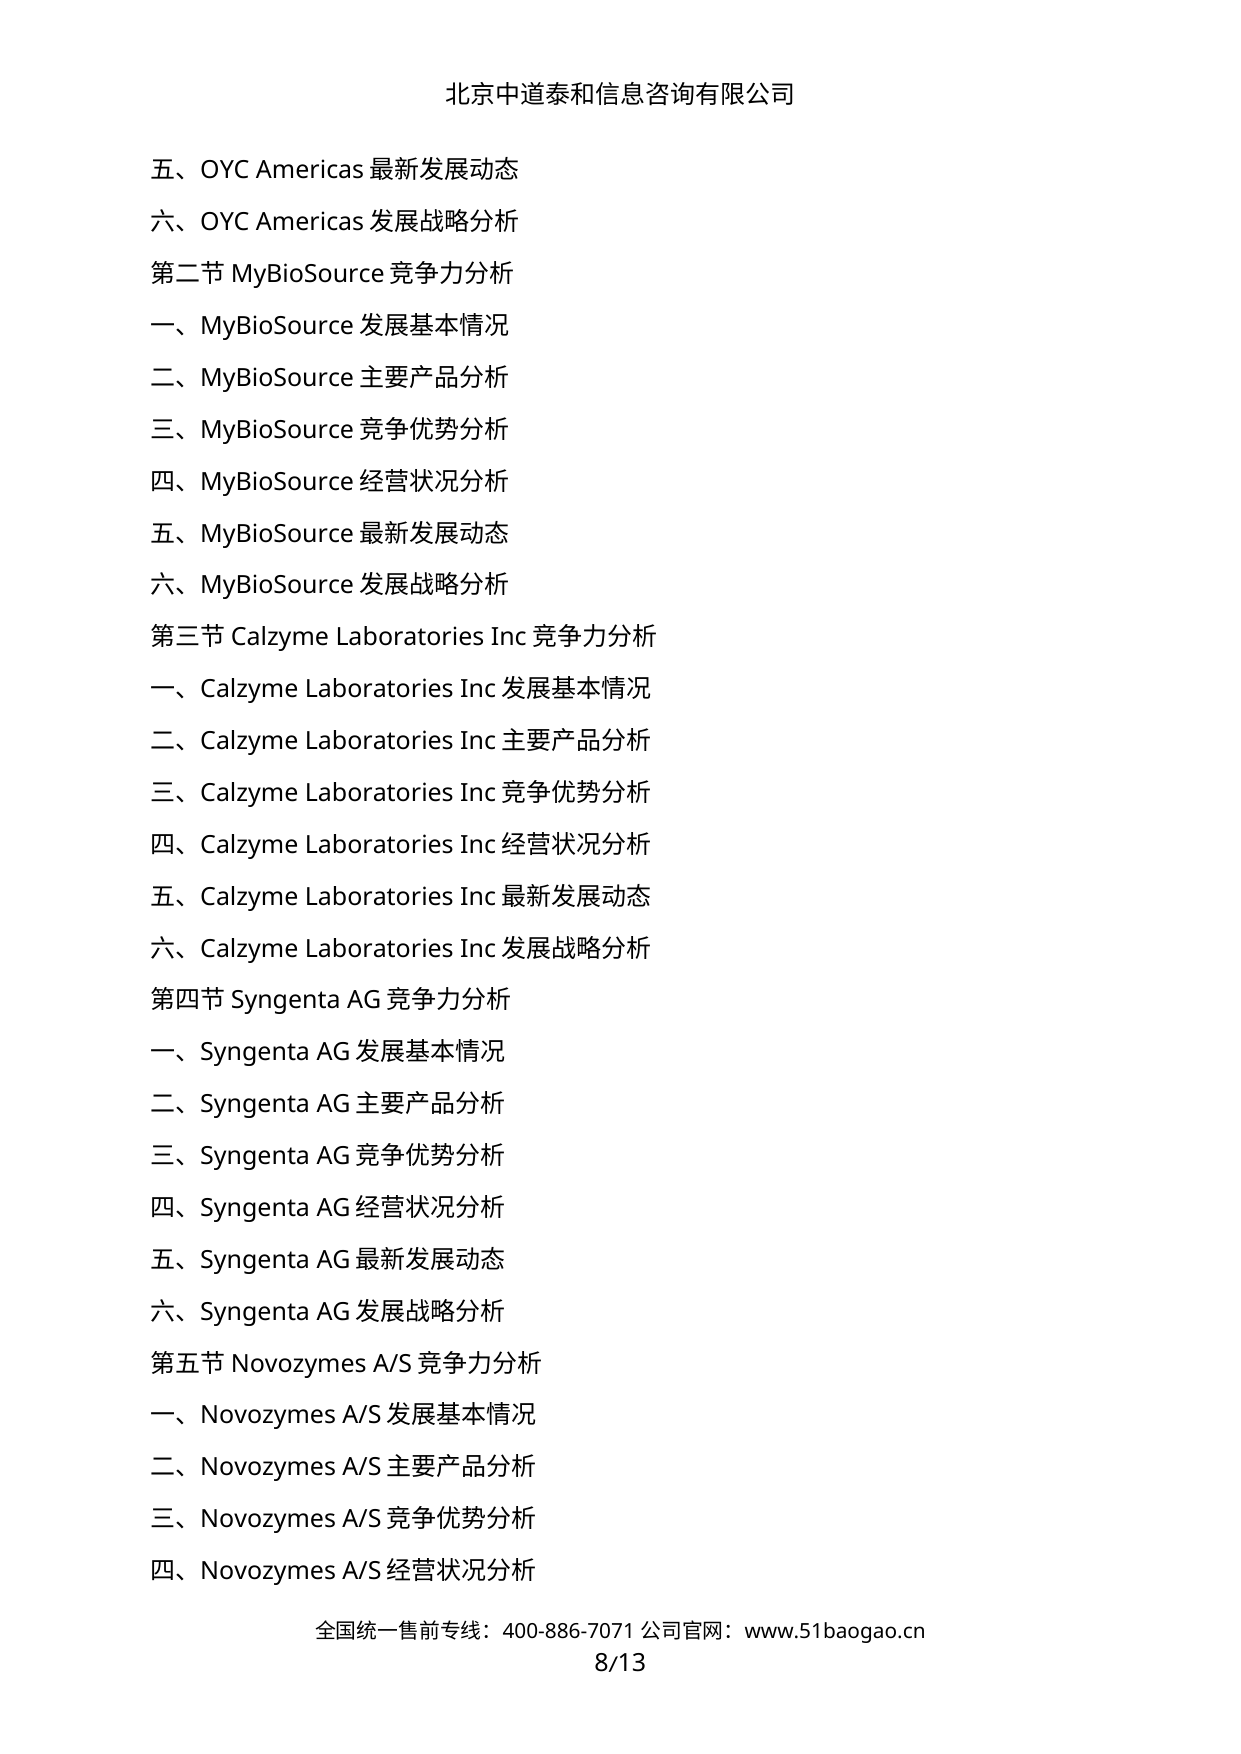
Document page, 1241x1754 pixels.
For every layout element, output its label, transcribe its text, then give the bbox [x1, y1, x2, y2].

text 五、OYC Americas最新发展动态 [150, 150, 1090, 186]
text 五、Calzyme Laboratories Inc最新发展动态 [150, 876, 1090, 912]
text 第三节 Calzyme Laboratories Inc竞争力分析 [150, 617, 1090, 653]
text 五、MyBioSource最新发展动态 [150, 513, 1090, 549]
text 三、Novozymes A/S竞争优势分析 [150, 1499, 1090, 1535]
text 六、Syngenta AG发展战略分析 [150, 1291, 1090, 1327]
text 四、Calzyme Laboratories Inc经营状况分析 [150, 824, 1090, 861]
text 二、Novozymes A/S主要产品分析 [150, 1447, 1090, 1483]
text 五、Syngenta AG最新发展动态 [150, 1239, 1090, 1276]
text 第四节 Syngenta AG竞争力分析 [150, 980, 1090, 1016]
text 二、Calzyme Laboratories Inc主要产品分析 [150, 721, 1090, 757]
text 一、MyBioSource发展基本情况 [150, 306, 1090, 342]
text 四、Syngenta AG经营状况分析 [150, 1187, 1090, 1224]
text 六、OYC Americas发展战略分析 [150, 202, 1090, 238]
text 二、Syngenta AG主要产品分析 [150, 1084, 1090, 1120]
text 一、Syngenta AG发展基本情况 [150, 1032, 1090, 1068]
text 一、Novozymes A/S发展基本情况 [150, 1395, 1090, 1431]
text 二、MyBioSource主要产品分析 [150, 357, 1090, 394]
text 三、MyBioSource竞争优势分析 [150, 409, 1090, 446]
text 一、Calzyme Laboratories Inc发展基本情况 [150, 669, 1090, 705]
text 第二节 MyBioSource竞争力分析 [150, 254, 1090, 290]
text 三、Syngenta AG竞争优势分析 [150, 1136, 1090, 1172]
text 四、MyBioSource经营状况分析 [150, 461, 1090, 497]
text 六、MyBioSource发展战略分析 [150, 565, 1090, 601]
text 第五节 Novozymes A/S竞争力分析 [150, 1343, 1090, 1379]
text 四、Novozymes A/S经营状况分析 [150, 1551, 1090, 1587]
text 三、Calzyme Laboratories Inc竞争优势分析 [150, 772, 1090, 809]
text 六、Calzyme Laboratories Inc发展战略分析 [150, 928, 1090, 964]
